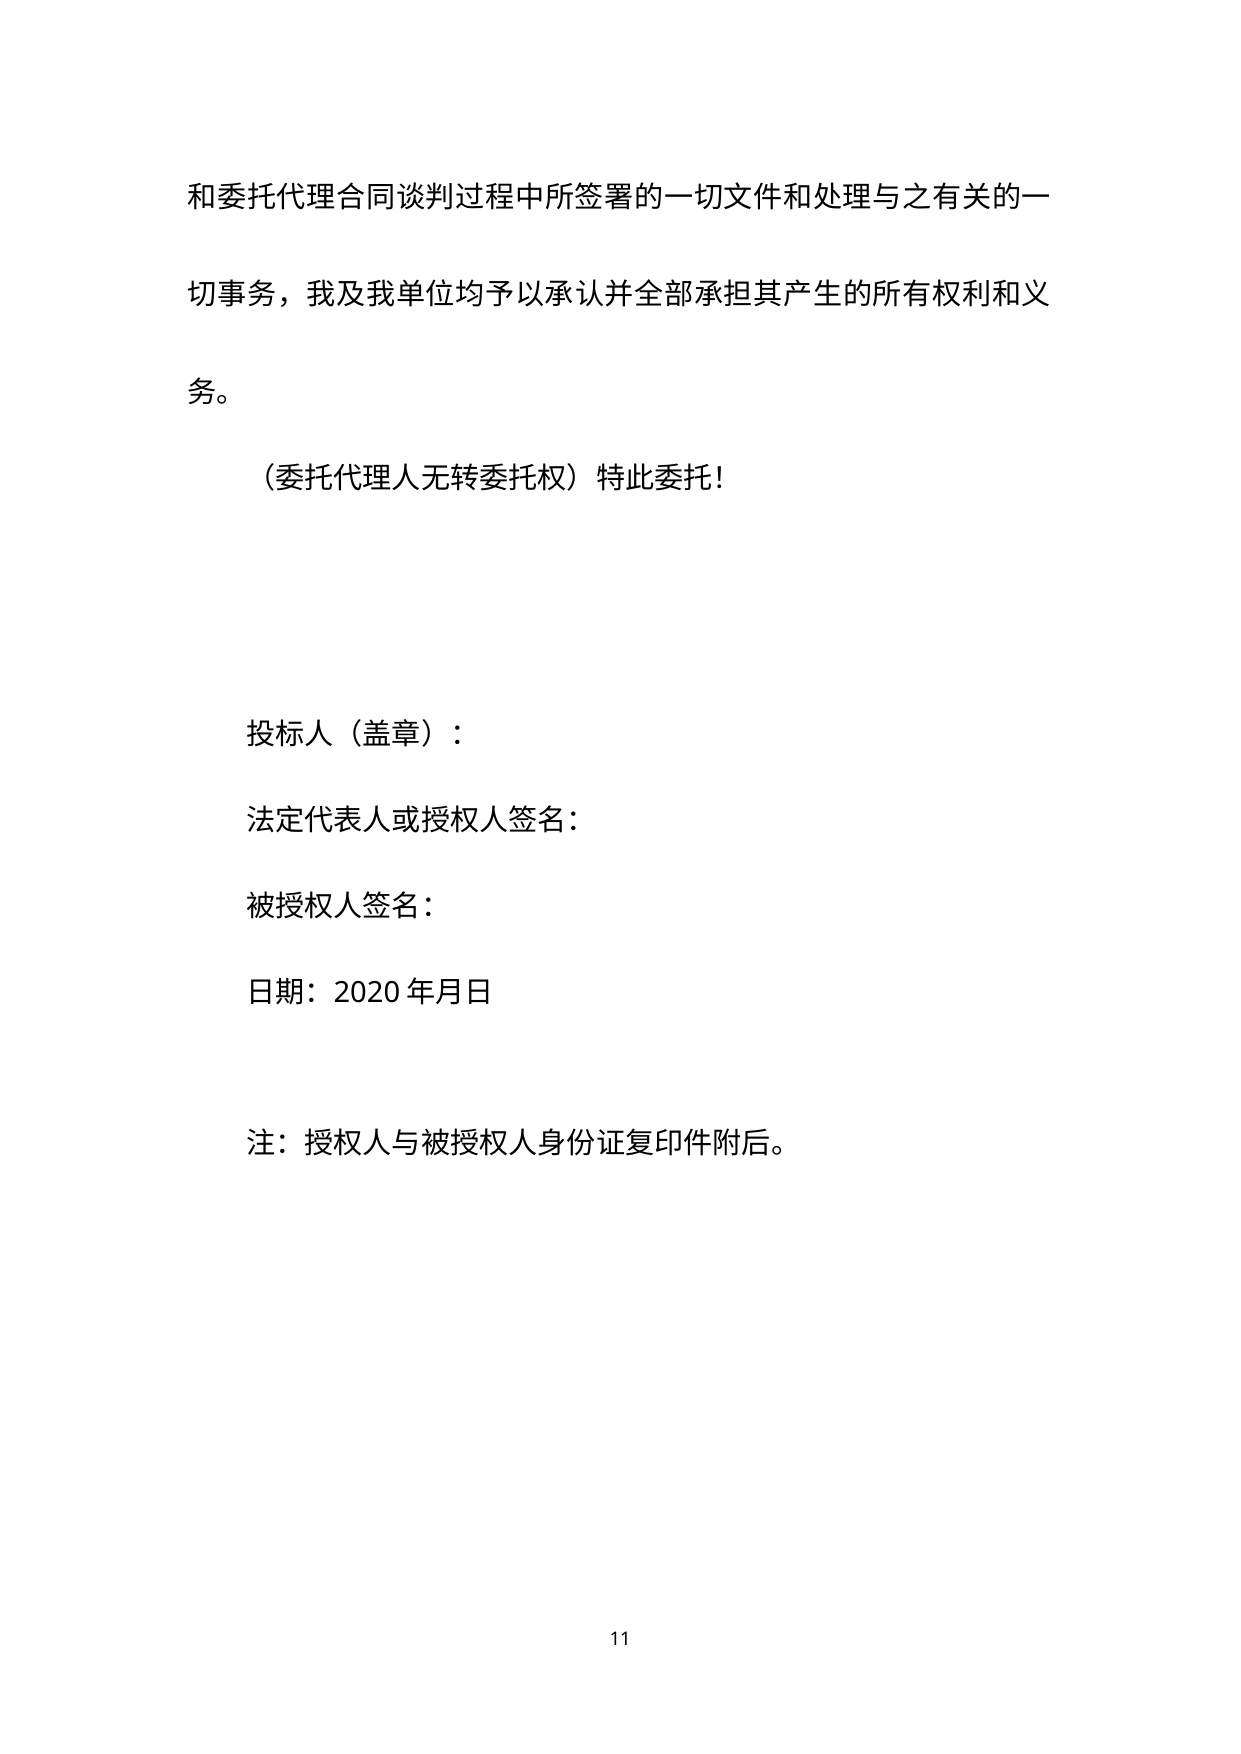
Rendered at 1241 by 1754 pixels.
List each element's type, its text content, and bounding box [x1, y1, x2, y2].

text 注：授权人与被授权人身份证复印件附后。 [187, 1108, 1053, 1173]
text 投标人（盖章）： [187, 699, 1053, 764]
text 日期：2020年月日 [187, 957, 1053, 1022]
text 被授权人签名： [187, 871, 1053, 936]
text （委托代理人无转委托权）特此委托！ [187, 443, 1053, 508]
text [187, 162, 1053, 422]
text 法定代表人或授权人签名： [187, 785, 1053, 850]
